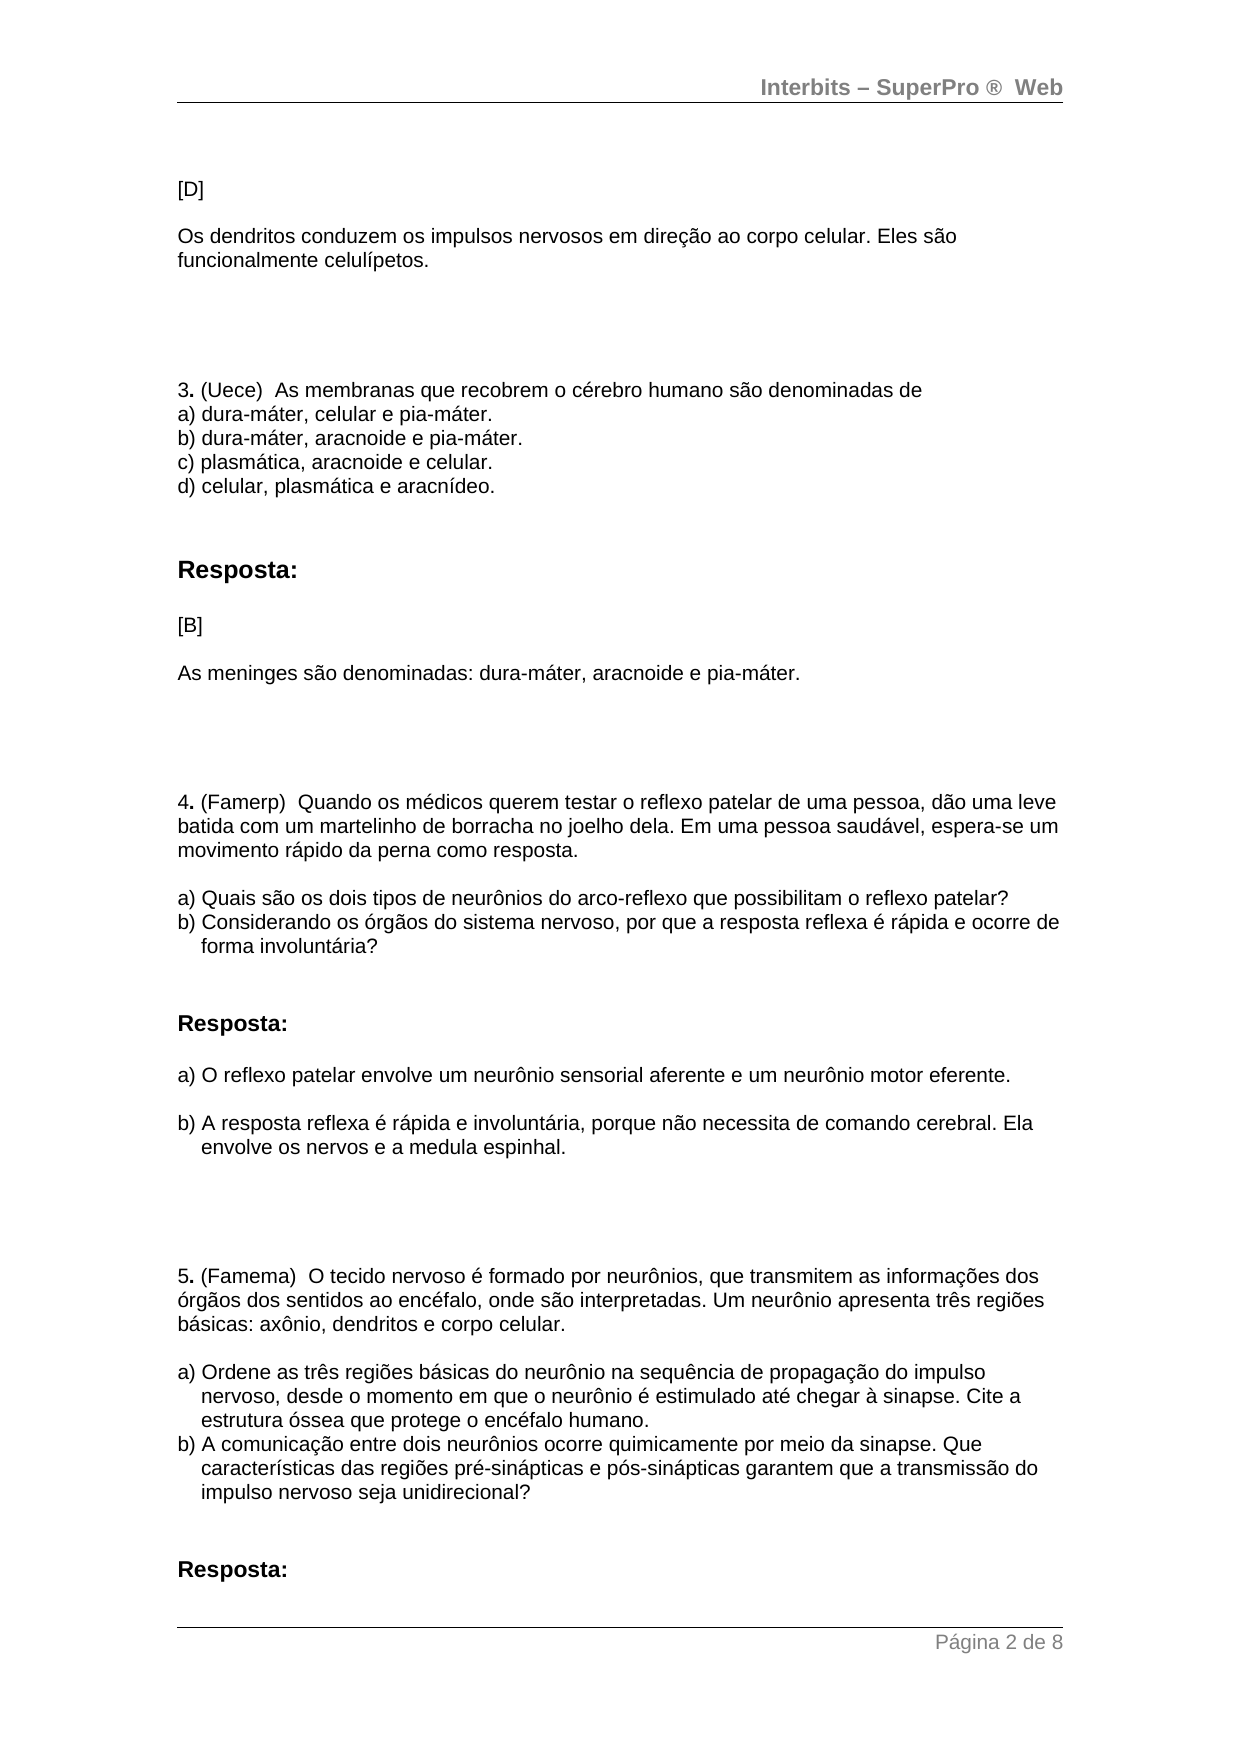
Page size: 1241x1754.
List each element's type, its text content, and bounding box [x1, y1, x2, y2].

text a) Quais são os dois tipos de neurônios do arco-reflexo que possibilitam o reflexo patelar? [177, 886, 1063, 909]
text 5. (Famema) O tecido nervoso é formado por neurônios, que transmitem as informações dos órgãos dos sentidos ao encéfalo, onde são interpretadas. Um neurônio apresenta três regiões básicas: axônio, dendritos e corpo celular. [177, 1264, 1063, 1336]
text d) celular, plasmática e aracnídeo. [177, 473, 1063, 497]
text [D] [177, 176, 1063, 200]
text Os dendritos conduzem os impulsos nervosos em direção ao corpo celular. Eles são funcionalmente celulípetos. [177, 224, 1063, 272]
text [B] [177, 612, 1063, 636]
text a) dura-máter, celular e pia-máter. [177, 402, 1063, 426]
text a) Ordene as três regiões básicas do neurônio na sequência de propagação do impulso nervoso, desde o momento em que o neurônio é estimulado até chegar à sinapse. Cite a estrutura óssea que protege o encéfalo humano. [177, 1360, 1063, 1432]
text b) A resposta reflexa é rápida e involuntária, porque não necessita de comando cerebral. Ela envolve os nervos e a medula espinhal. [177, 1111, 1063, 1159]
text Resposta: [177, 1010, 1063, 1036]
text b) A comunicação entre dois neurônios ocorre quimicamente por meio da sinapse. Que características das regiões pré-sinápticas e pós-sinápticas garantem que a transmissão do impulso nervoso seja unidirecional? [177, 1432, 1063, 1504]
text As meninges são denominadas: dura-máter, aracnoide e pia-máter. [177, 660, 1063, 684]
text b) dura-máter, aracnoide e pia-máter. [177, 426, 1063, 449]
text c) plasmática, aracnoide e celular. [177, 449, 1063, 473]
text b) Considerando os órgãos do sistema nervoso, por que a resposta reflexa é rápida e ocorre de forma involuntária? [177, 909, 1063, 957]
text a) O reflexo patelar envolve um neurônio sensorial aferente e um neurônio motor eferente. [177, 1063, 1063, 1087]
text Resposta: [177, 1556, 1063, 1583]
text 3. (Uece) As membranas que recobrem o cérebro humano são denominadas de [177, 378, 1063, 402]
text 4. (Famerp) Quando os médicos querem testar o reflexo patelar de uma pessoa, dão uma leve batida com um martelinho de borracha no joelho dela. Em uma pessoa saudável, espera-se um movimento rápido da perna como resposta. [177, 790, 1063, 862]
text Resposta: [177, 555, 1063, 584]
